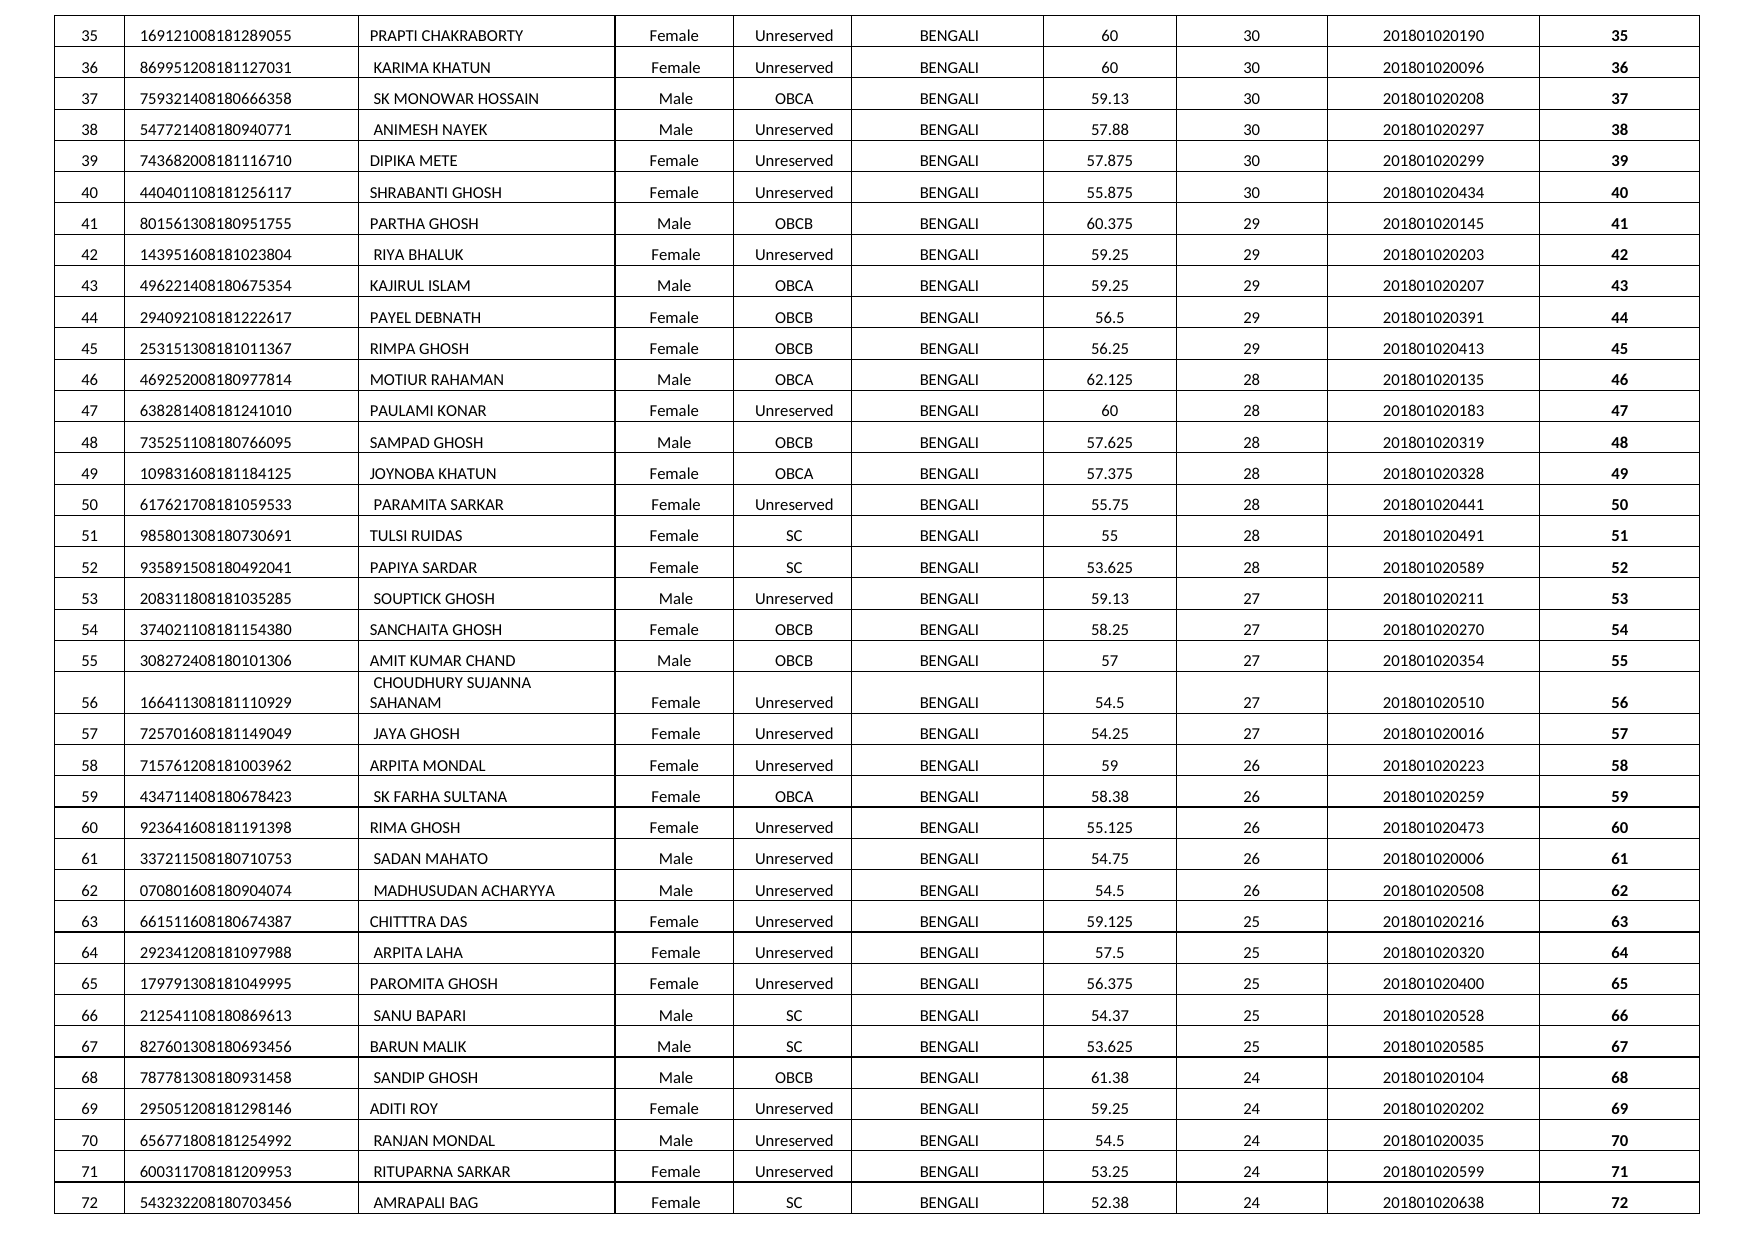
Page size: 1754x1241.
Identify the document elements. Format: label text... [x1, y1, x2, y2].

table_cell 49 [55, 453, 124, 483]
table_cell Female [616, 391, 733, 421]
table_cell ‌ BENGALI [852, 714, 1043, 744]
table_cell PARTHA GHOSH [359, 203, 614, 233]
table_cell ‌ BENGALI [852, 995, 1043, 1025]
table_cell 201801020211 [1328, 578, 1539, 608]
table_cell ‌ Female [616, 235, 733, 265]
table_cell 68 [55, 1058, 124, 1088]
table_cell 201801020638 [1328, 1183, 1539, 1213]
table_cell ‌ OBCA [734, 78, 851, 108]
table_cell 36 [55, 47, 124, 77]
table_cell ‌ SC [734, 547, 851, 577]
table_cell 50 [55, 485, 124, 515]
table_cell PRAPTI CHAKRABORTY [359, 16, 614, 46]
table_cell ‌ BENGALI [852, 16, 1043, 46]
table_cell AMIT KUMAR CHAND [359, 641, 614, 671]
table_cell ‌ BENGALI [852, 1183, 1043, 1213]
table_cell 56 [1540, 672, 1699, 713]
table_cell ‌ 547721408180940771 [125, 110, 358, 140]
table_cell 201801020400 [1328, 964, 1539, 994]
table_cell ‌ BENGALI [852, 235, 1043, 265]
table_cell ‌ Male [616, 578, 733, 608]
table_cell 57.625 [1044, 422, 1176, 452]
table_cell 66 [1540, 995, 1699, 1025]
table_cell 45 [1540, 328, 1699, 358]
table_cell 70 [55, 1120, 124, 1150]
table_cell 35 [1540, 16, 1699, 46]
table_cell ‌ ARPITA LAHA [359, 933, 614, 963]
table_cell 26 [1177, 776, 1327, 806]
table_cell ‌ 434711408180678423 [125, 776, 358, 806]
table_cell 55 [1044, 516, 1176, 546]
table_cell 24 [1177, 1058, 1327, 1088]
table_cell ‌ BENGALI [852, 808, 1043, 838]
table_cell ‌ 617621708181059533 [125, 485, 358, 515]
table_cell ‌ 923641608181191398 [125, 808, 358, 838]
table_cell 28 [1177, 453, 1327, 483]
table_cell ‌ 869951208181127031 [125, 47, 358, 77]
table_cell 201801020328 [1328, 453, 1539, 483]
table_cell 59.13 [1044, 578, 1176, 608]
table_cell 42 [1540, 235, 1699, 265]
table_cell ‌ BENGALI [852, 610, 1043, 640]
table_cell ‌ CHOUDHURY SUJANNA SAHANAM [359, 672, 614, 713]
table_cell 53.625 [1044, 1026, 1176, 1056]
table_cell TULSI RUIDAS [359, 516, 614, 546]
table_cell ‌ Unreserved [734, 901, 851, 931]
table_cell 25 [1177, 995, 1327, 1025]
table_cell ‌ ANIMESH NAYEK [359, 110, 614, 140]
table_cell 58 [1540, 745, 1699, 775]
table_cell ‌ BENGALI [852, 1058, 1043, 1088]
table_cell 201801020473 [1328, 808, 1539, 838]
table_cell 25 [1177, 933, 1327, 963]
table_cell 60.375 [1044, 203, 1176, 233]
table_cell ‌ 308272408180101306 [125, 641, 358, 671]
table_cell ‌ BENGALI [852, 266, 1043, 296]
table_cell ‌ OBCB [734, 203, 851, 233]
table_cell 26 [1177, 745, 1327, 775]
table_cell 69 [55, 1089, 124, 1119]
table_cell ‌ 496221408180675354 [125, 266, 358, 296]
table_cell 53.625 [1044, 547, 1176, 577]
table_cell 53 [55, 578, 124, 608]
table_cell 201801020104 [1328, 1058, 1539, 1088]
table_cell 62.125 [1044, 360, 1176, 390]
table_cell ‌ BENGALI [852, 172, 1043, 202]
table_cell ‌ 292341208181097988 [125, 933, 358, 963]
table_cell 60 [1044, 47, 1176, 77]
table_cell 56.375 [1044, 964, 1176, 994]
table_cell ‌ RIYA BHALUK [359, 235, 614, 265]
table_cell 27 [1177, 672, 1327, 713]
table_cell SAMPAD GHOSH [359, 422, 614, 452]
table_cell ‌ Male [616, 870, 733, 900]
table_cell Female [616, 610, 733, 640]
table_cell ‌ OBCB [734, 641, 851, 671]
table_cell 30 [1177, 172, 1327, 202]
table_cell 28 [1177, 547, 1327, 577]
table_cell Female [616, 964, 733, 994]
table_cell ‌ BENGALI [852, 516, 1043, 546]
table_cell 37 [55, 78, 124, 108]
table_cell Male [616, 266, 733, 296]
table_cell 28 [1177, 422, 1327, 452]
table_cell ‌ Unreserved [734, 933, 851, 963]
table_cell 54.5 [1044, 870, 1176, 900]
table_cell ‌ SC [734, 995, 851, 1025]
table_cell ‌ Female [616, 485, 733, 515]
table_cell ‌ 735251108180766095 [125, 422, 358, 452]
table_cell ‌ 801561308180951755 [125, 203, 358, 233]
table_cell ‌ BENGALI [852, 141, 1043, 171]
table_cell ‌ Unreserved [734, 141, 851, 171]
table_cell 55 [55, 641, 124, 671]
table_cell 30 [1177, 16, 1327, 46]
table_cell ‌ Unreserved [734, 485, 851, 515]
table_cell 29 [1177, 203, 1327, 233]
table_cell 61.38 [1044, 1058, 1176, 1088]
table_cell ‌ OBCB [734, 328, 851, 358]
table_cell ‌ 440401108181256117 [125, 172, 358, 202]
table_cell Female [616, 1089, 733, 1119]
table_cell ‌ Unreserved [734, 47, 851, 77]
table_cell 56.5 [1044, 297, 1176, 327]
table_cell PAROMITA GHOSH [359, 964, 614, 994]
table_cell 201801020135 [1328, 360, 1539, 390]
table_cell 56.25 [1044, 328, 1176, 358]
table_cell 30 [1177, 141, 1327, 171]
table_cell ‌ Unreserved [734, 672, 851, 713]
table_cell 59.125 [1044, 901, 1176, 931]
table_cell 54 [55, 610, 124, 640]
table_cell ‌ Male [616, 995, 733, 1025]
table_cell 201801020354 [1328, 641, 1539, 671]
table_cell 62 [55, 870, 124, 900]
table_cell ‌ Unreserved [734, 391, 851, 421]
table_cell 58 [55, 745, 124, 775]
table_cell 25 [1177, 1026, 1327, 1056]
table_cell 54.5 [1044, 1120, 1176, 1150]
table_cell 24 [1177, 1089, 1327, 1119]
table_cell 26 [1177, 870, 1327, 900]
table_cell 71 [1540, 1151, 1699, 1181]
table_cell KAJIRUL ISLAM [359, 266, 614, 296]
table_cell ‌ Female [616, 672, 733, 713]
table_cell 24 [1177, 1183, 1327, 1213]
table_cell Male [616, 1026, 733, 1056]
table_cell ‌ BENGALI [852, 47, 1043, 77]
table_cell ‌ 985801308180730691 [125, 516, 358, 546]
table_cell 27 [1177, 578, 1327, 608]
table_cell ‌ 109831608181184125 [125, 453, 358, 483]
table_cell 55.875 [1044, 172, 1176, 202]
table_cell 56 [55, 672, 124, 713]
table_cell 58.38 [1044, 776, 1176, 806]
table_cell 201801020441 [1328, 485, 1539, 515]
table_cell ‌ BENGALI [852, 110, 1043, 140]
table_cell ‌ RITUPARNA SARKAR [359, 1151, 614, 1181]
table_cell Female [616, 453, 733, 483]
table_cell Female [616, 172, 733, 202]
table_cell ‌ BENGALI [852, 839, 1043, 869]
table_cell 201801020299 [1328, 141, 1539, 171]
table_cell 57 [55, 714, 124, 744]
table_cell 51 [55, 516, 124, 546]
table_cell 38 [55, 110, 124, 140]
table_cell 201801020413 [1328, 328, 1539, 358]
table_cell ‌ BENGALI [852, 933, 1043, 963]
table_cell 59.13 [1044, 78, 1176, 108]
table_cell 57 [1044, 641, 1176, 671]
table_cell ‌ Unreserved [734, 172, 851, 202]
table_cell ‌ BENGALI [852, 1151, 1043, 1181]
table_cell ‌ BENGALI [852, 391, 1043, 421]
table_cell 201801020190 [1328, 16, 1539, 46]
table_cell ‌ 295051208181298146 [125, 1089, 358, 1119]
table_cell ‌ BENGALI [852, 641, 1043, 671]
table_cell ‌ OBCA [734, 776, 851, 806]
table_cell 60 [1044, 16, 1176, 46]
table_cell 59.25 [1044, 266, 1176, 296]
table_cell 64 [55, 933, 124, 963]
table_cell ‌ KARIMA KHATUN [359, 47, 614, 77]
table_cell 40 [1540, 172, 1699, 202]
table_cell 24 [1177, 1151, 1327, 1181]
table_cell 69 [1540, 1089, 1699, 1119]
table_cell ‌ Unreserved [734, 1120, 851, 1150]
table_cell ARPITA MONDAL [359, 745, 614, 775]
table_cell 63 [1540, 901, 1699, 931]
table_cell ‌ 294092108181222617 [125, 297, 358, 327]
table_cell Female [616, 328, 733, 358]
table_cell 28 [1177, 485, 1327, 515]
table_cell 57.5 [1044, 933, 1176, 963]
table_cell ‌ BENGALI [852, 1120, 1043, 1150]
table_cell Female [616, 297, 733, 327]
table_cell ‌ 661511608180674387 [125, 901, 358, 931]
table_cell ‌ BENGALI [852, 453, 1043, 483]
table_cell 54 [1540, 610, 1699, 640]
table_cell 201801020510 [1328, 672, 1539, 713]
table_cell 60 [1540, 808, 1699, 838]
table_cell ‌ OBCB [734, 297, 851, 327]
table_cell 52.38 [1044, 1183, 1176, 1213]
table_cell Female [616, 16, 733, 46]
table_cell 28 [1177, 360, 1327, 390]
table_cell 46 [1540, 360, 1699, 390]
table_cell ‌ BENGALI [852, 578, 1043, 608]
table_cell 25 [1177, 901, 1327, 931]
table_cell 201801020145 [1328, 203, 1539, 233]
table_cell 54.5 [1044, 672, 1176, 713]
table_cell 65 [1540, 964, 1699, 994]
table_cell 26 [1177, 839, 1327, 869]
table_cell Male [616, 422, 733, 452]
table_cell ‌ Male [616, 1058, 733, 1088]
table_cell 39 [55, 141, 124, 171]
table_cell 24 [1177, 1120, 1327, 1150]
table_cell 201801020203 [1328, 235, 1539, 265]
table_cell 37 [1540, 78, 1699, 108]
table_cell Female [616, 808, 733, 838]
table_cell SHRABANTI GHOSH [359, 172, 614, 202]
table_cell ‌ 787781308180931458 [125, 1058, 358, 1088]
table_cell ‌ SK FARHA SULTANA [359, 776, 614, 806]
table_cell 57.375 [1044, 453, 1176, 483]
table_cell 57.88 [1044, 110, 1176, 140]
table_cell ‌ BENGALI [852, 360, 1043, 390]
table_cell ‌ BENGALI [852, 328, 1043, 358]
table_cell ‌ 143951608181023804 [125, 235, 358, 265]
table_cell 52 [55, 547, 124, 577]
table_cell 68 [1540, 1058, 1699, 1088]
table_cell 59.25 [1044, 1089, 1176, 1119]
table_cell 64 [1540, 933, 1699, 963]
table_cell ‌ Unreserved [734, 235, 851, 265]
table_cell 30 [1177, 47, 1327, 77]
table_cell ‌ SC [734, 1026, 851, 1056]
table_cell 51 [1540, 516, 1699, 546]
table_cell ‌ SC [734, 516, 851, 546]
table_cell ‌ Unreserved [734, 714, 851, 744]
table_cell Female [616, 141, 733, 171]
table_cell 201801020270 [1328, 610, 1539, 640]
table_cell 57.875 [1044, 141, 1176, 171]
table_cell ‌ AMRAPALI BAG [359, 1183, 614, 1213]
table_cell ‌ 638281408181241010 [125, 391, 358, 421]
table_cell ‌ 935891508180492041 [125, 547, 358, 577]
table_cell 54.25 [1044, 714, 1176, 744]
table_cell ‌ BENGALI [852, 422, 1043, 452]
table_cell 26 [1177, 808, 1327, 838]
table_cell 72 [55, 1183, 124, 1213]
table_cell ‌ RANJAN MONDAL [359, 1120, 614, 1150]
table_cell 53.25 [1044, 1151, 1176, 1181]
table_cell 48 [1540, 422, 1699, 452]
table_cell ‌ Female [616, 1183, 733, 1213]
table_cell ‌ OBCB [734, 1058, 851, 1088]
table_cell 50 [1540, 485, 1699, 515]
table_cell 28 [1177, 391, 1327, 421]
table_cell 66 [55, 995, 124, 1025]
table_cell ‌ 179791308181049995 [125, 964, 358, 994]
table_cell 201801020585 [1328, 1026, 1539, 1056]
table_cell ‌ BENGALI [852, 672, 1043, 713]
table_cell 71 [55, 1151, 124, 1181]
table_cell 30 [1177, 78, 1327, 108]
table_cell 201801020320 [1328, 933, 1539, 963]
table_cell ‌ Female [616, 47, 733, 77]
table_cell 27 [1177, 610, 1327, 640]
table_cell 59.25 [1044, 235, 1176, 265]
table_cell ‌ 166411308181110929 [125, 672, 358, 713]
table_cell 29 [1177, 266, 1327, 296]
table_cell 38 [1540, 110, 1699, 140]
table_cell ‌ Male [616, 1120, 733, 1150]
table_cell 35 [55, 16, 124, 46]
table_cell 29 [1177, 235, 1327, 265]
table_cell 45 [55, 328, 124, 358]
table_cell ‌ BENGALI [852, 776, 1043, 806]
table_cell 201801020391 [1328, 297, 1539, 327]
table_cell ‌ BENGALI [852, 1089, 1043, 1119]
table_cell ‌ 743682008181116710 [125, 141, 358, 171]
table_cell ‌ Male [616, 839, 733, 869]
table_cell ‌ JAYA GHOSH [359, 714, 614, 744]
table_cell 67 [55, 1026, 124, 1056]
table_cell ‌ SOUPTICK GHOSH [359, 578, 614, 608]
table_cell PAPIYA SARDAR [359, 547, 614, 577]
table_cell ‌ 543232208180703456 [125, 1183, 358, 1213]
table_cell ‌ 169121008181289055 [125, 16, 358, 46]
table_cell ‌ OBCB [734, 610, 851, 640]
table_cell ‌ OBCA [734, 266, 851, 296]
table_cell ‌ 600311708181209953 [125, 1151, 358, 1181]
table_cell ‌ Unreserved [734, 578, 851, 608]
table_cell 41 [1540, 203, 1699, 233]
table_cell 53 [1540, 578, 1699, 608]
table_cell ‌ 827601308180693456 [125, 1026, 358, 1056]
table_cell 54.37 [1044, 995, 1176, 1025]
table_cell 55.125 [1044, 808, 1176, 838]
table_cell ‌ BENGALI [852, 964, 1043, 994]
table_cell 49 [1540, 453, 1699, 483]
table_cell ‌ Male [616, 78, 733, 108]
table_cell 43 [1540, 266, 1699, 296]
table_cell 43 [55, 266, 124, 296]
table_cell PAULAMI KONAR [359, 391, 614, 421]
table_cell 201801020259 [1328, 776, 1539, 806]
table_cell ‌ 715761208181003962 [125, 745, 358, 775]
table_cell ‌ BENGALI [852, 1026, 1043, 1056]
table_cell 27 [1177, 714, 1327, 744]
table_cell ‌ SANU BAPARI [359, 995, 614, 1025]
table_cell 59 [1044, 745, 1176, 775]
table_cell 25 [1177, 964, 1327, 994]
table_cell 55.75 [1044, 485, 1176, 515]
table_cell 65 [55, 964, 124, 994]
table_cell ‌ Unreserved [734, 870, 851, 900]
table_cell 30 [1177, 110, 1327, 140]
table_cell ‌ Unreserved [734, 1151, 851, 1181]
table_cell ‌ Unreserved [734, 1089, 851, 1119]
table_cell ‌ Unreserved [734, 745, 851, 775]
table_cell ‌ OBCB [734, 422, 851, 452]
table_cell 201801020216 [1328, 901, 1539, 931]
table_cell ‌ SC [734, 1183, 851, 1213]
table_cell 28 [1177, 516, 1327, 546]
table_cell Male [616, 641, 733, 671]
table_cell ‌ BENGALI [852, 78, 1043, 108]
table_cell 47 [55, 391, 124, 421]
table_cell SANCHAITA GHOSH [359, 610, 614, 640]
table_cell CHITTTRA DAS [359, 901, 614, 931]
table_cell 57 [1540, 714, 1699, 744]
table_cell ‌ 656771808181254992 [125, 1120, 358, 1150]
table_cell 52 [1540, 547, 1699, 577]
table_cell 62 [1540, 870, 1699, 900]
table_cell ‌ 070801608180904074 [125, 870, 358, 900]
table_cell ‌ Unreserved [734, 808, 851, 838]
table_cell BARUN MALIK [359, 1026, 614, 1056]
table_cell 59 [55, 776, 124, 806]
table_cell ‌ PARAMITA SARKAR [359, 485, 614, 515]
table_cell Female [616, 745, 733, 775]
table_cell 201801020491 [1328, 516, 1539, 546]
table_cell JOYNOBA KHATUN [359, 453, 614, 483]
table_cell 201801020035 [1328, 1120, 1539, 1150]
table_cell ‌ OBCA [734, 453, 851, 483]
table_cell 201801020016 [1328, 714, 1539, 744]
table_cell 44 [55, 297, 124, 327]
table_cell ‌ BENGALI [852, 297, 1043, 327]
table_cell 201801020434 [1328, 172, 1539, 202]
table_cell 70 [1540, 1120, 1699, 1150]
table_cell ‌ Female [616, 1151, 733, 1181]
table_cell ‌ MADHUSUDAN ACHARYYA [359, 870, 614, 900]
table_cell 61 [1540, 839, 1699, 869]
table_cell ‌ Female [616, 776, 733, 806]
table_cell ‌ BENGALI [852, 547, 1043, 577]
table_cell ‌ Unreserved [734, 110, 851, 140]
table_cell ‌ BENGALI [852, 203, 1043, 233]
table_cell ‌ OBCA [734, 360, 851, 390]
table_cell 44 [1540, 297, 1699, 327]
table_cell 201801020589 [1328, 547, 1539, 577]
table_cell MOTIUR RAHAMAN [359, 360, 614, 390]
table_cell ‌ Unreserved [734, 964, 851, 994]
table_cell 61 [55, 839, 124, 869]
table_cell ‌ BENGALI [852, 870, 1043, 900]
table_cell ‌ SK MONOWAR HOSSAIN [359, 78, 614, 108]
table_cell ‌ SANDIP GHOSH [359, 1058, 614, 1088]
table_cell ‌ BENGALI [852, 485, 1043, 515]
table_cell Female [616, 516, 733, 546]
table_cell ‌ BENGALI [852, 901, 1043, 931]
table_cell DIPIKA METE [359, 141, 614, 171]
table_cell ‌ 725701608181149049 [125, 714, 358, 744]
table_cell 201801020297 [1328, 110, 1539, 140]
table_cell 201801020207 [1328, 266, 1539, 296]
table_cell 47 [1540, 391, 1699, 421]
table_cell ‌ 253151308181011367 [125, 328, 358, 358]
table_cell 201801020202 [1328, 1089, 1539, 1119]
table_cell ‌ Female [616, 933, 733, 963]
table_cell 40 [55, 172, 124, 202]
table_cell 67 [1540, 1026, 1699, 1056]
table_cell 46 [55, 360, 124, 390]
table_cell 63 [55, 901, 124, 931]
table_cell 201801020599 [1328, 1151, 1539, 1181]
table_cell Female [616, 547, 733, 577]
table_cell 55 [1540, 641, 1699, 671]
table_cell ‌ Unreserved [734, 839, 851, 869]
table_cell RIMA GHOSH [359, 808, 614, 838]
table_cell 201801020208 [1328, 78, 1539, 108]
table_cell 58.25 [1044, 610, 1176, 640]
table_cell 59 [1540, 776, 1699, 806]
table_cell ADITI ROY [359, 1089, 614, 1119]
table_cell Male [616, 360, 733, 390]
table_cell 201801020006 [1328, 839, 1539, 869]
table_cell ‌ BENGALI [852, 745, 1043, 775]
table_cell 42 [55, 235, 124, 265]
table_cell ‌ 374021108181154380 [125, 610, 358, 640]
table_cell 29 [1177, 328, 1327, 358]
table_cell 72 [1540, 1183, 1699, 1213]
table_cell RIMPA GHOSH [359, 328, 614, 358]
table_cell 48 [55, 422, 124, 452]
table_cell 39 [1540, 141, 1699, 171]
table_cell 54.75 [1044, 839, 1176, 869]
table_cell ‌ 208311808181035285 [125, 578, 358, 608]
table_cell 201801020528 [1328, 995, 1539, 1025]
table_cell 60 [55, 808, 124, 838]
table_cell 36 [1540, 47, 1699, 77]
table_cell ‌ 337211508180710753 [125, 839, 358, 869]
table_cell 27 [1177, 641, 1327, 671]
table_cell ‌ Male [616, 110, 733, 140]
table_cell ‌ SADAN MAHATO [359, 839, 614, 869]
table_cell PAYEL DEBNATH [359, 297, 614, 327]
table_cell ‌ 212541108180869613 [125, 995, 358, 1025]
table_cell 201801020223 [1328, 745, 1539, 775]
table_cell 201801020319 [1328, 422, 1539, 452]
table_cell ‌ Unreserved [734, 16, 851, 46]
table_cell 201801020096 [1328, 47, 1539, 77]
table_cell Male [616, 203, 733, 233]
table_cell 201801020183 [1328, 391, 1539, 421]
table_cell ‌ 759321408180666358 [125, 78, 358, 108]
table_cell Female [616, 901, 733, 931]
table_cell 41 [55, 203, 124, 233]
table_cell 29 [1177, 297, 1327, 327]
table_cell ‌ 469252008180977814 [125, 360, 358, 390]
table_cell 201801020508 [1328, 870, 1539, 900]
table_cell ‌ Female [616, 714, 733, 744]
table_cell 60 [1044, 391, 1176, 421]
